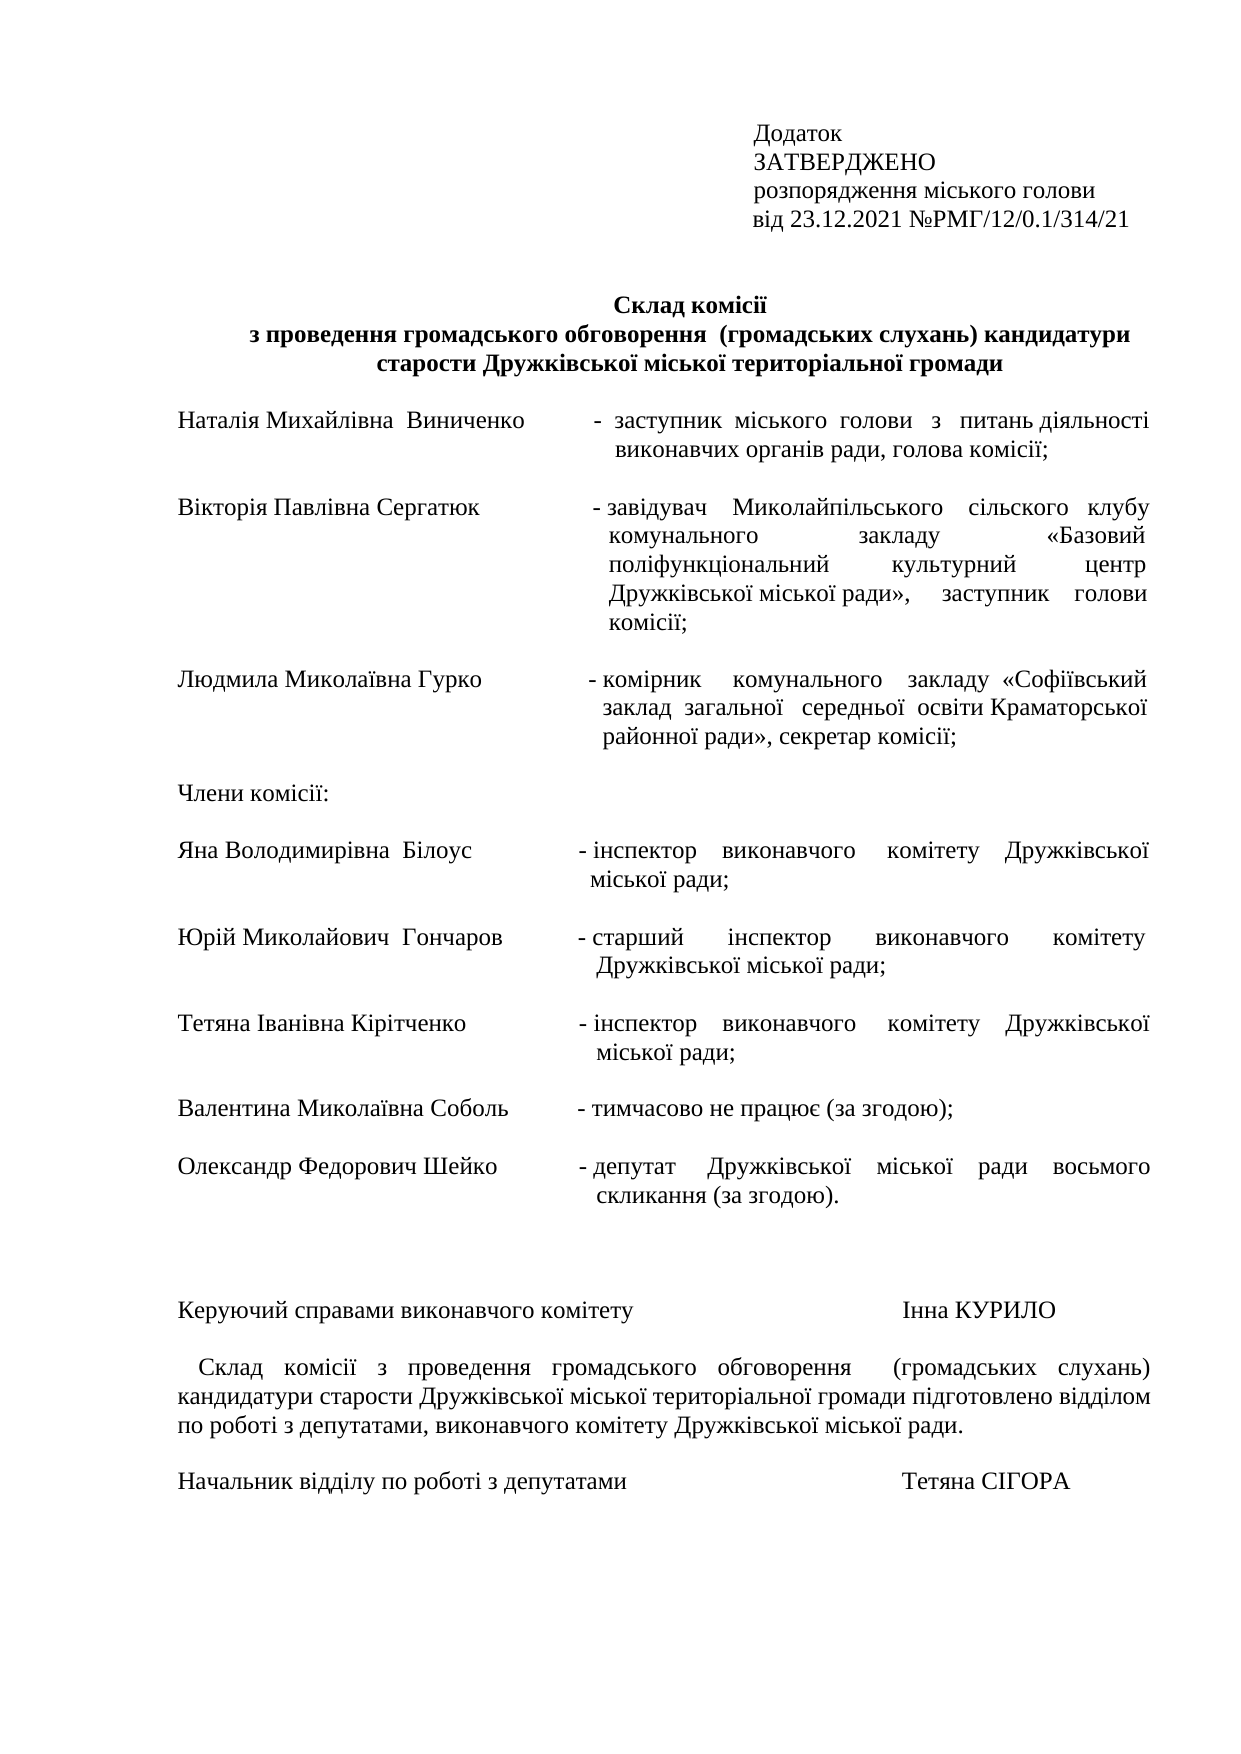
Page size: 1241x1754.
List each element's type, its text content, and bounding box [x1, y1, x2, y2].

text Олександр Федорович Шейко - депутат Дружківської міської ради восьмого [177, 1151, 1152, 1180]
text міської ради; [177, 1037, 1152, 1065]
text поліфункціональний культурний центр [177, 549, 1152, 578]
text Вікторія Павлівна Сергатюк - завідувач Миколайпільського сільского клубу [177, 492, 1152, 521]
text від 23.12.2021 №РМГ/12/0.1/314/21 [177, 204, 1152, 233]
text комунального закладу «Базовий [177, 521, 1152, 549]
text Тетяна Іванівна Кірітченко - інспектор виконавчого комітету Дружківської [177, 1008, 1152, 1037]
text Склад комісії з проведення громадського обговорення (громадських слухань) кандидатури старости Дружківської міської територіальної громади підготовлено відділом по роботі з депутатами, виконавчого комітету Дружківської міської ради. [177, 1352, 1152, 1438]
text заклад загальної середньої освіти Краматорської [177, 692, 1152, 721]
text Начальник відділу по роботі з депутатами Тетяна СІГОРА [177, 1466, 1152, 1495]
text Валентина Миколаївна Соболь - тимчасово не працює (за згодою); [177, 1093, 1152, 1122]
text Дружківської міської ради», заступник голови [177, 578, 1152, 607]
list розпорядження міського голови [228, 176, 1152, 204]
text комісії; [177, 607, 1152, 636]
text Члени комісії: [177, 778, 1152, 807]
text скликання (за згодою). [177, 1180, 1152, 1208]
list Додаток [228, 118, 1152, 147]
list ЗАТВЕРДЖЕНО [228, 147, 1152, 176]
text Дружківської міської ради; [177, 950, 1152, 979]
text Керуючий справами виконавчого комітету Інна КУРИЛО [177, 1295, 1152, 1323]
text міської ради; [177, 864, 1152, 893]
text Яна Володимирівна Білоус - інспектор виконавчого комітету Дружківської [177, 835, 1152, 864]
text Юрій Миколайович Гончаров - старший інспектор виконавчого комітету [177, 922, 1152, 950]
text Наталія Михайлівна Виниченко - заступник міського голови з питань діяльності [177, 406, 1152, 434]
list з проведення громадського обговорення (громадських слухань) кандидатури старости Дружківської міської територіальної громади [228, 319, 1152, 377]
text Людмила Миколаївна Гурко - комірник комунального закладу «Софіївський [177, 664, 1152, 692]
text районної ради», секретар комісії; [177, 721, 1152, 750]
list Склад комісії [228, 291, 1152, 319]
text виконавчих органів ради, голова комісії; [177, 434, 1152, 463]
